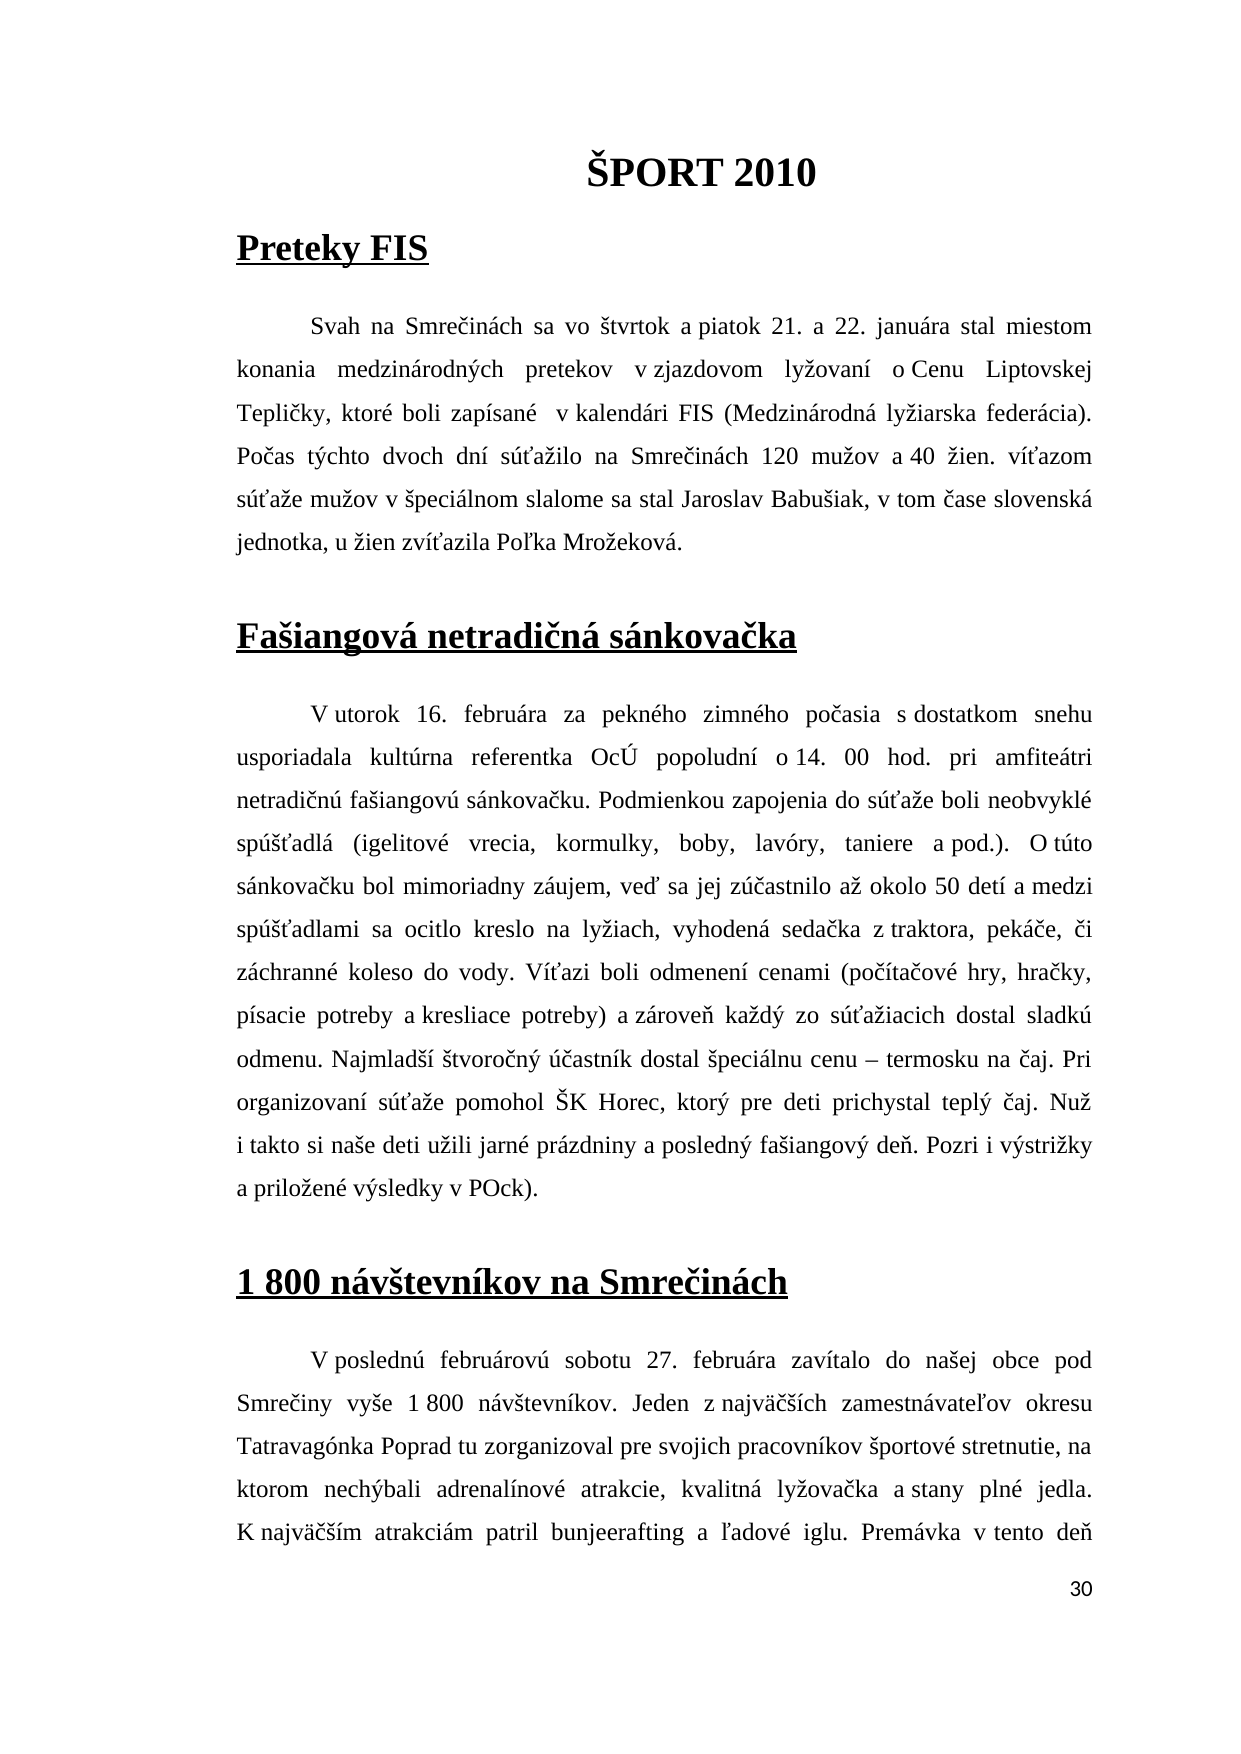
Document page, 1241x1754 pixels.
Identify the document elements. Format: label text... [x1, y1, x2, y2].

text ŠPORT 2010 [236, 148, 1092, 196]
text V utorok 16. februára za pekného zimného počasia s dostatkom snehu usporiadala kultúrna referentka OcÚ popoludní o 14. 00 hod. pri amfiteátri netradičnú fašiangovú sánkovačku. Podmienkou zapojenia do súťaže boli neobvyklé spúšťadlá (igelitové vrecia, kormulky, boby, lavóry, taniere a pod.). O túto sánkovačku bol mimoriadny záujem, veď sa jej zúčastnilo až okolo 50 detí a medzi spúšťadlami sa ocitlo kreslo na lyžiach, vyhodená sedačka z traktora, pekáče, či záchranné koleso do vody. Víťazi boli odmenení cenami (počítačové hry, hračky, písacie potreby a kresliace potreby) a zároveň každý zo súťažiacich dostal sladkú odmenu. Najmladší štvoročný účastník dostal špeciálnu cenu – termosku na čaj. Pri organizovaní súťaže pomohol ŠK Horec, ktorý pre deti prichystal teplý čaj. Nuž i takto si naše deti užili jarné prázdniny a posledný fašiangový deň. Pozri i výstrižky a priložené výsledky v POck). [236, 699, 1092, 1202]
text 1 800 návštevníkov na Smrečinách [236, 1259, 1092, 1302]
text Preteky FIS [236, 226, 1092, 269]
text Svah na Smrečinách sa vo štvrtok a piatok 21. a 22. januára stal miestom konania medzinárodných pretekov v zjazdovom lyžovaní o Cenu Liptovskej Tepličky, ktoré boli zapísané v kalendári FIS (Medzinárodná lyžiarska federácia). Počas týchto dvoch dní súťažilo na Smrečinách 120 mužov a 40 žien. víťazom súťaže mužov v špeciálnom slalome sa stal Jaroslav Babušiak, v tom čase slovenská jednotka, u žien zvíťazila Poľka Mrožeková. [236, 311, 1092, 556]
text Fašiangová netradičná sánkovačka [236, 613, 1092, 656]
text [236, 1345, 1092, 1546]
